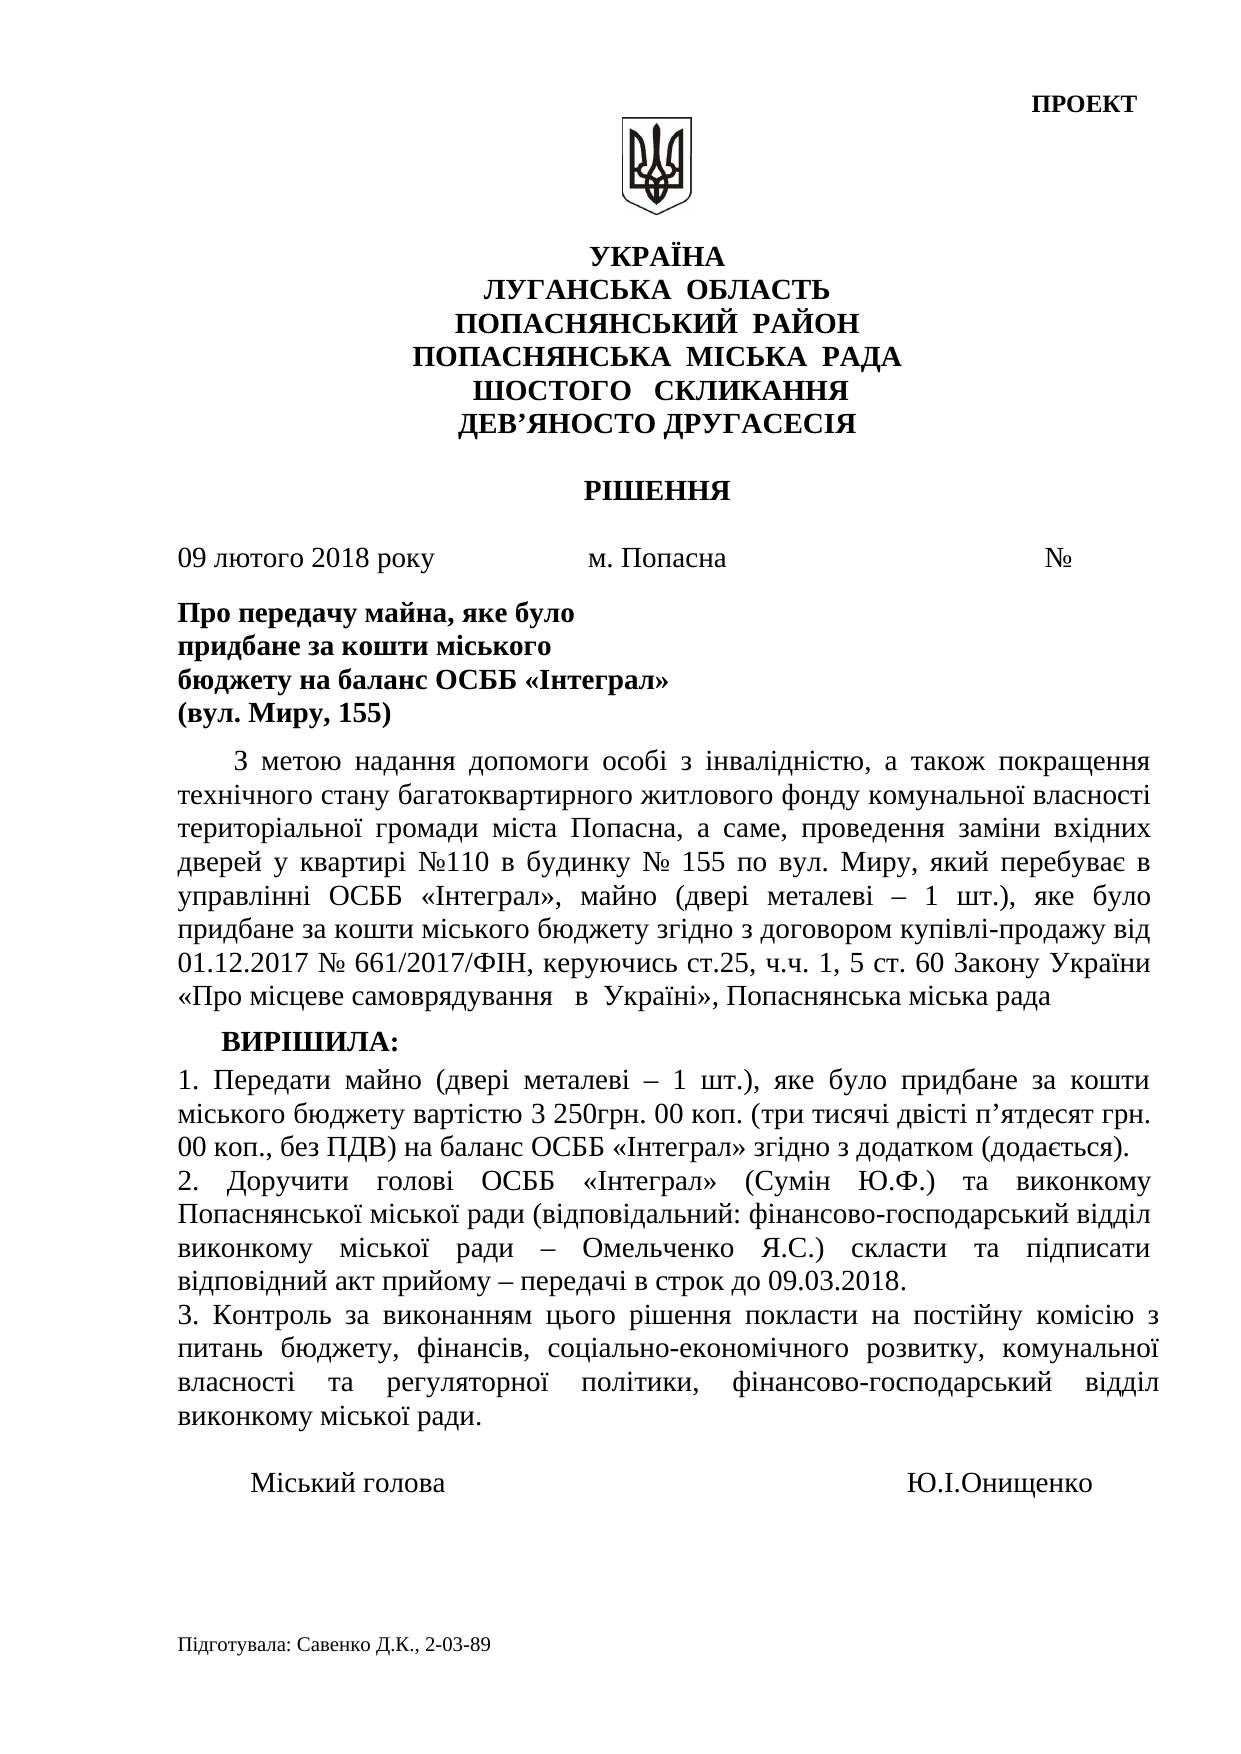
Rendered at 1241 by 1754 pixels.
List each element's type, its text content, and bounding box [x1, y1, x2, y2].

text ШОСТОГО СКЛИКАННЯ [177, 373, 1137, 406]
text 3. Контроль за виконанням цього рішення покласти на постійну комісію з питань бюджету, фінансів, соціально-економічного розвитку, комунальної власності та регуляторної політики, фінансово-господарський відділ виконкому міської ради. [177, 1297, 1160, 1431]
text РIШЕННЯ [177, 473, 1137, 507]
text ПОПАСНЯНСЬКИЙ РАЙОН ПОПАСНЯНСЬКА МІСЬКА РАДА [177, 306, 1137, 373]
text 2. Доручити голові ОСББ «Інтеграл» (Сумін Ю.Ф.) та виконкому Попаснянської міської ради (відповідальний: фінансово-господарський відділ виконкому міської ради – Омельченко Я.С.) скласти та підписати відповідний акт прийому – передачі в строк до 09.03.2018. [177, 1163, 1152, 1297]
text Міський голова Ю.І.Онищенко [177, 1465, 1152, 1498]
text З метою надання допомоги особі з інвалідністю, а також покращення технічного стану багатоквартирного житлового фонду комунальної власності територіальної громади міста Попасна, а саме, проведення заміни вхідних дверей у квартирі №110 в будинку № 155 по вул. Миру, який перебуває в управлінні ОСББ «Інтеграл», майно (двері металеві – 1 шт.), яке було придбане за кошти міського бюджету згідно з договором купівлі-продажу від 01.12.2017 № 661/2017/ФІН, керуючись ст.25, ч.ч. 1, 5 ст. 60 Закону України «Про місцеве самоврядування в Україні», Попаснянська міська рада [177, 743, 1152, 1012]
text придбане за кошти міського [177, 628, 1152, 662]
text Про передачу майна, яке було [177, 595, 1152, 628]
text ВИРІШИЛА: [177, 1024, 1152, 1057]
text УКРАЇНА [177, 239, 1137, 272]
text ЛУГАНСЬКА ОБЛАСТЬ [177, 272, 1137, 306]
text 09 лютого 2018 року м. Попасна № [177, 541, 1137, 574]
text ПРОЕКТ [177, 89, 1137, 117]
text (вул. Миру, 155) [177, 696, 1152, 729]
text 1. Передати майно (двері металеві – 1 шт.), яке було придбане за кошти міського бюджету вартістю 3 250грн. 00 коп. (три тисячі двісті п’ятдесят грн. 00 коп., без ПДВ) на баланс ОСББ «Інтеграл» згідно з додатком (додається). [177, 1062, 1152, 1163]
picture [622, 117, 693, 216]
text ДЕВ’ЯНОСТО ДРУГАСЕСІЯ [177, 406, 1137, 440]
text бюджету на баланс ОСББ «Інтеграл» [177, 662, 1152, 696]
text Підготувала: Савенко Д.К., 2-03-89 [177, 1632, 1152, 1656]
